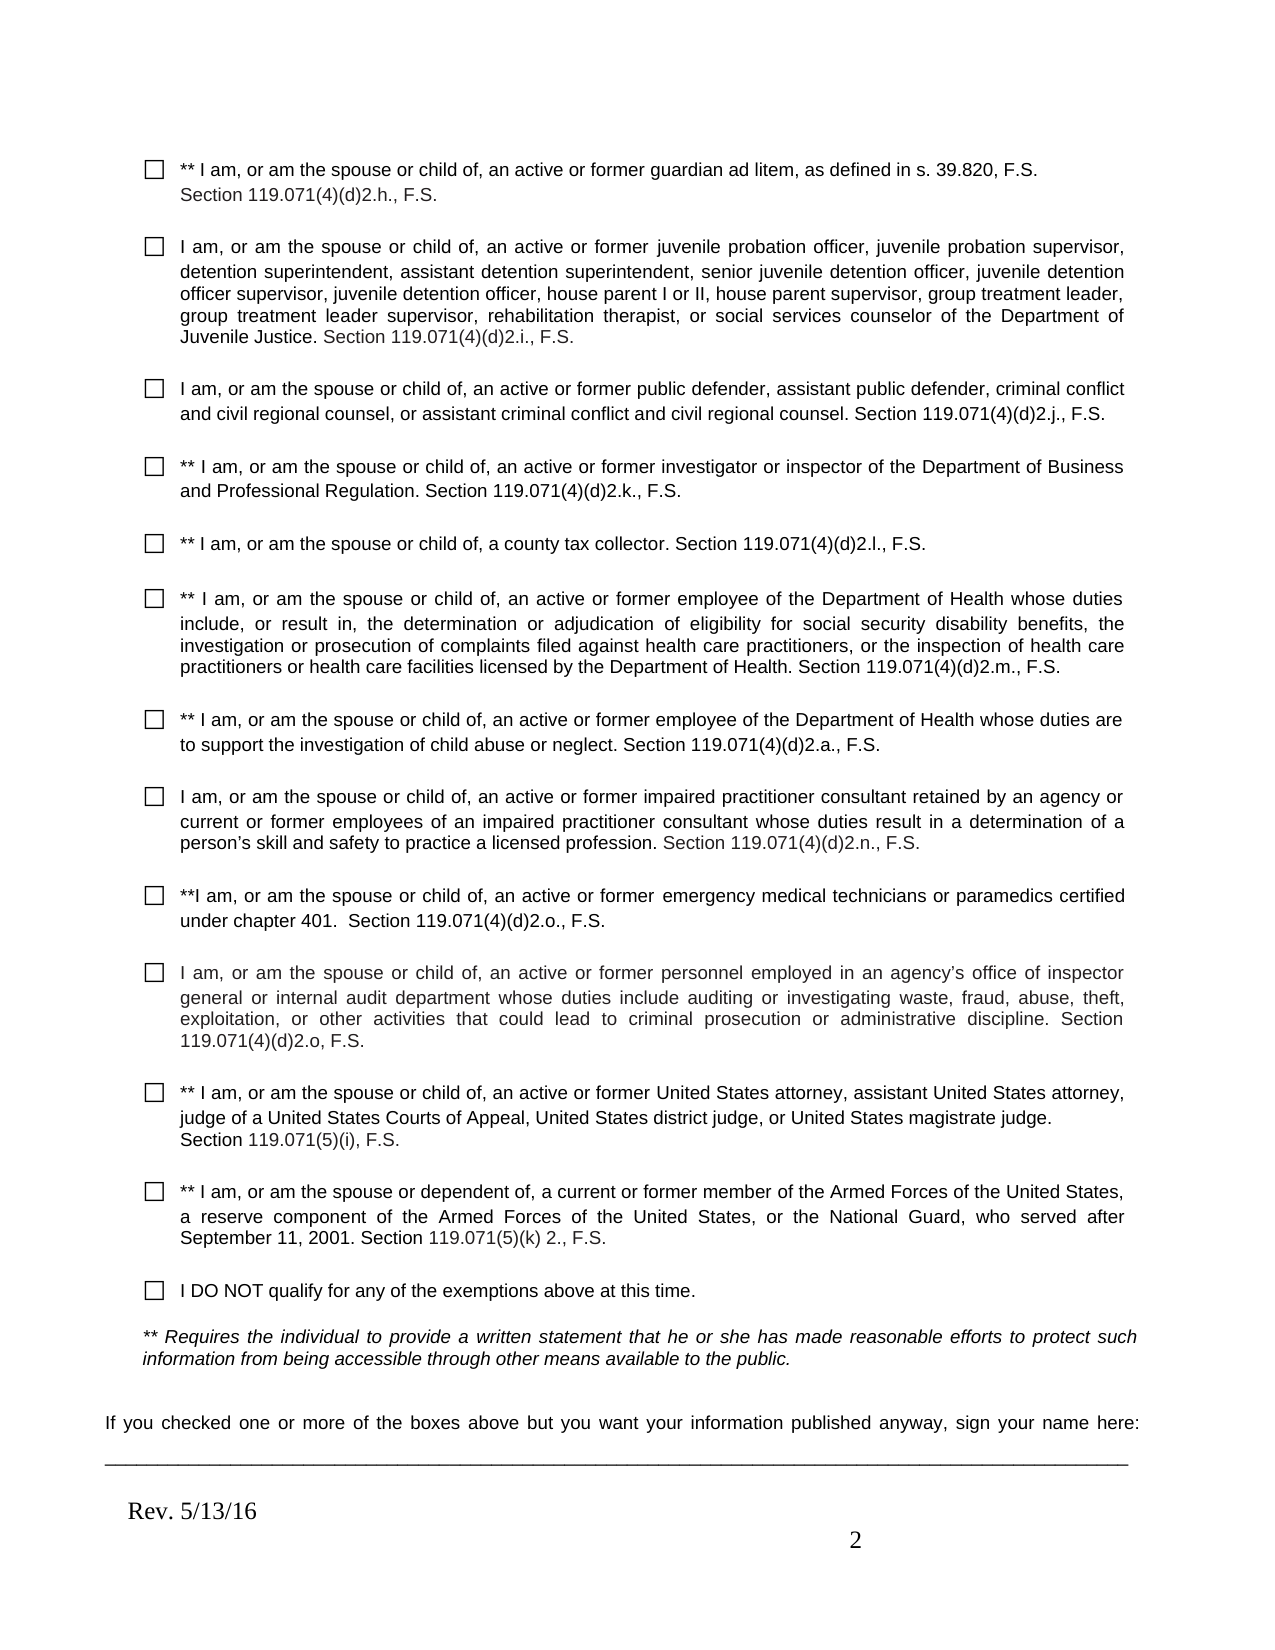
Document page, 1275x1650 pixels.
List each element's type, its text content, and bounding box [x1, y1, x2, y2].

list ** I am, or am the spouse or child of, an active or former investigator or inspector of the Department of Business and Professional Regulation. Section 119.071(4)(d)2.k., F.S. [142, 446, 1125, 502]
list I am, or am the spouse or child of, an active or former personnel employed in an agency’s office of inspector general or internal audit department whose duties include auditing or investigating waste, fraud, abuse, theft, exploitation, or other activities that could lead to criminal prosecution or administrative discipline. Section 119.071(4)(d)2.o, F.S. [142, 952, 1125, 1051]
list I am, or am the spouse or child of, an active or former juvenile probation officer, juvenile probation supervisor, detention superintendent, assistant detention superintendent, senior juvenile detention officer, juvenile detention officer supervisor, juvenile detention officer, house parent I or II, house parent supervisor, group treatment leader, group treatment leader supervisor, rehabilitation therapist, or social services counselor of the Department of Juvenile Justice. Section 119.071(4)(d)2.i., F.S. [142, 227, 1125, 347]
list I am, or am the spouse or child of, an active or former impaired practitioner consultant retained by an agency or current or former employees of an impaired practitioner consultant whose duties result in a determination of a person’s skill and safety to practice a licensed profession. Section 119.071(4)(d)2.n., F.S. [142, 777, 1125, 854]
list I am, or am the spouse or child of, an active or former public defender, assistant public defender, criminal conflict and civil regional counsel, or assistant criminal conflict and civil regional counsel. Section 119.071(4)(d)2.j., F.S. [142, 369, 1125, 425]
list **I am, or am the spouse or child of, an active or former emergency medical technicians or paramedics certified under chapter 401. Section 119.071(4)(d)2.o., F.S. [142, 875, 1125, 931]
list If you checked one or more of the boxes above but you want your information published anyway, sign your name here: __________________________________________________________________________________________________ [105, 1412, 1141, 1466]
text ** Requires the individual to provide a written statement that he or she has made reasonable efforts to protect such information from being accessible through other means available to the public. [142, 1326, 1141, 1369]
list ** I am, or am the spouse or dependent of, a current or former member of the Armed Forces of the United States, a reserve component of the Armed Forces of the United States, or the National Guard, who served after September 11, 2001. Section 119.071(5)(k) 2., F.S. [142, 1172, 1125, 1249]
text Section 119.071(4)(d)2.h., F.S. [105, 184, 1125, 206]
list ** I am, or am the spouse or child of, an active or former employee of the Department of Health whose duties include, or result in, the determination or adjudication of eligibility for social security disability benefits, the investigation or prosecution of complaints filed against health care practitioners, or the inspection of health care practitioners or health care facilities licensed by the Department of Health. Section 119.071(4)(d)2.m., F.S. [142, 579, 1125, 678]
list ** I am, or am the spouse or child of, an active or former employee of the Department of Health whose duties are to support the investigation of child abuse or neglect. Section 119.071(4)(d)2.a., F.S. [142, 699, 1125, 755]
list ** I am, or am the spouse or child of, an active or former United States attorney, assistant United States attorney, judge of a United States Courts of Appeal, United States district judge, or United States magistrate judge. [142, 1073, 1125, 1128]
text Section 119.071(5)(i), F.S. [105, 1128, 1125, 1150]
list I DO NOT qualify for any of the exemptions above at this time. [142, 1270, 1141, 1304]
list ** I am, or am the spouse or child of, a county tax collector. Section 119.071(4)(d)2.l., F.S. [142, 523, 1125, 557]
list ** I am, or am the spouse or child of, an active or former guardian ad litem, as defined in s. 39.820, F.S. [142, 150, 1125, 184]
